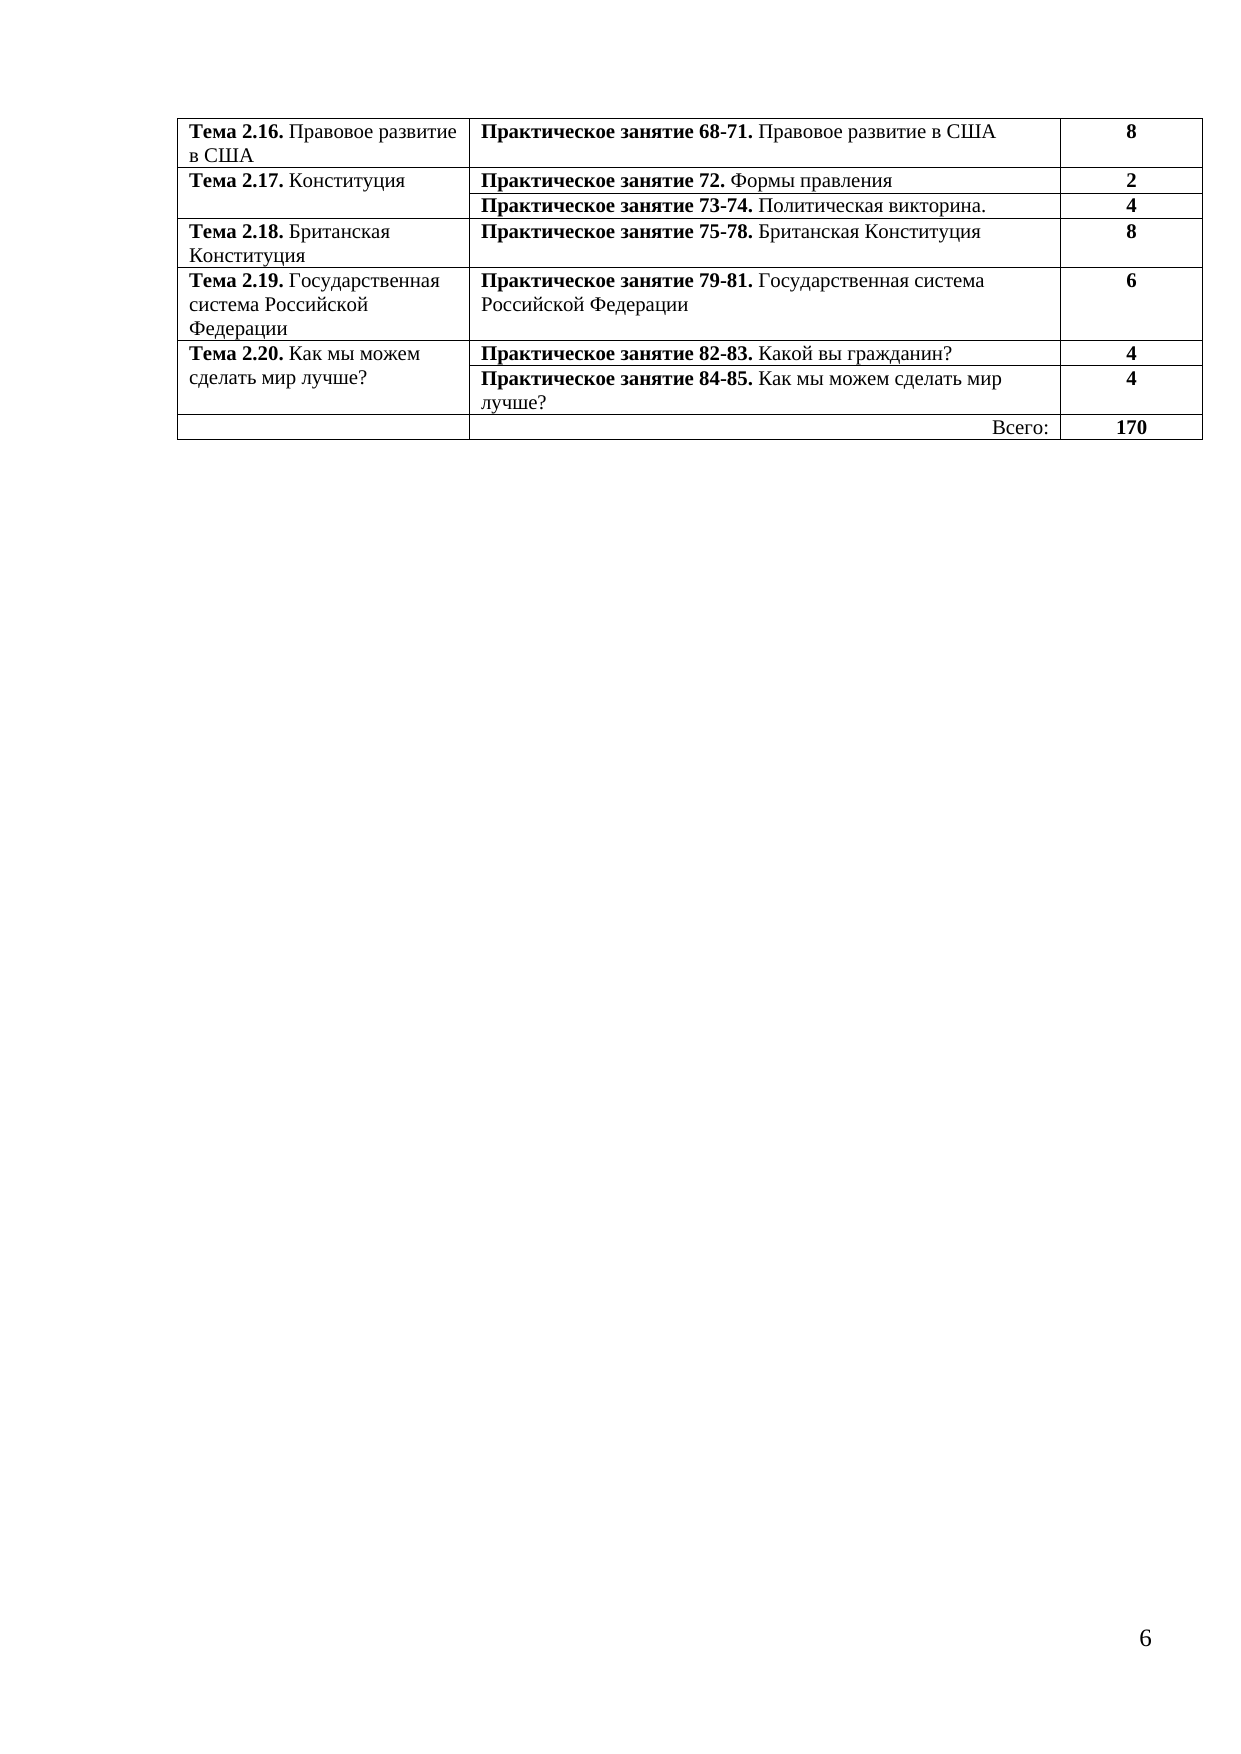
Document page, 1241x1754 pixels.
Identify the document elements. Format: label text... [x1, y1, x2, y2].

table_cell 4 [1061, 194, 1202, 217]
table_cell Практическое занятие 79-81. Государственная система Российской Федерации [470, 268, 1060, 340]
table_cell Практическое занятие 73-74. Политическая викторина. [470, 194, 1060, 217]
table_cell 8 [1061, 219, 1202, 267]
table_cell Тема 2.17. Конституция [178, 168, 469, 217]
table_cell 8 [1061, 119, 1202, 167]
table_cell 170 [1061, 415, 1202, 439]
table_cell Тема 2.19. Государственная система Российской Федерации [178, 268, 469, 340]
table_cell Тема 2.16. Правовое развитие в США [178, 119, 469, 167]
table_cell 6 [1061, 268, 1202, 340]
table_cell Практическое занятие 82-83. Какой вы гражданин? [470, 341, 1060, 365]
table_cell Практическое занятие 72. Формы правления [470, 168, 1060, 192]
table_cell Практическое занятие 75-78. Британская Конституция [470, 219, 1060, 267]
table_cell Тема 2.18. Британская Конституция [178, 219, 469, 267]
table_cell 4 [1061, 366, 1202, 414]
table_cell Практическое занятие 68-71. Правовое развитие в США [470, 119, 1060, 167]
table_cell Практическое занятие 84-85. Как мы можем сделать мир лучше? [470, 366, 1060, 414]
table_cell 4 [1061, 341, 1202, 365]
table_cell 2 [1061, 168, 1202, 192]
table_cell Всего: [470, 415, 1060, 439]
table_cell Тема 2.20. Как мы можем сделать мир лучше? [178, 341, 469, 414]
table_cell [178, 415, 469, 439]
